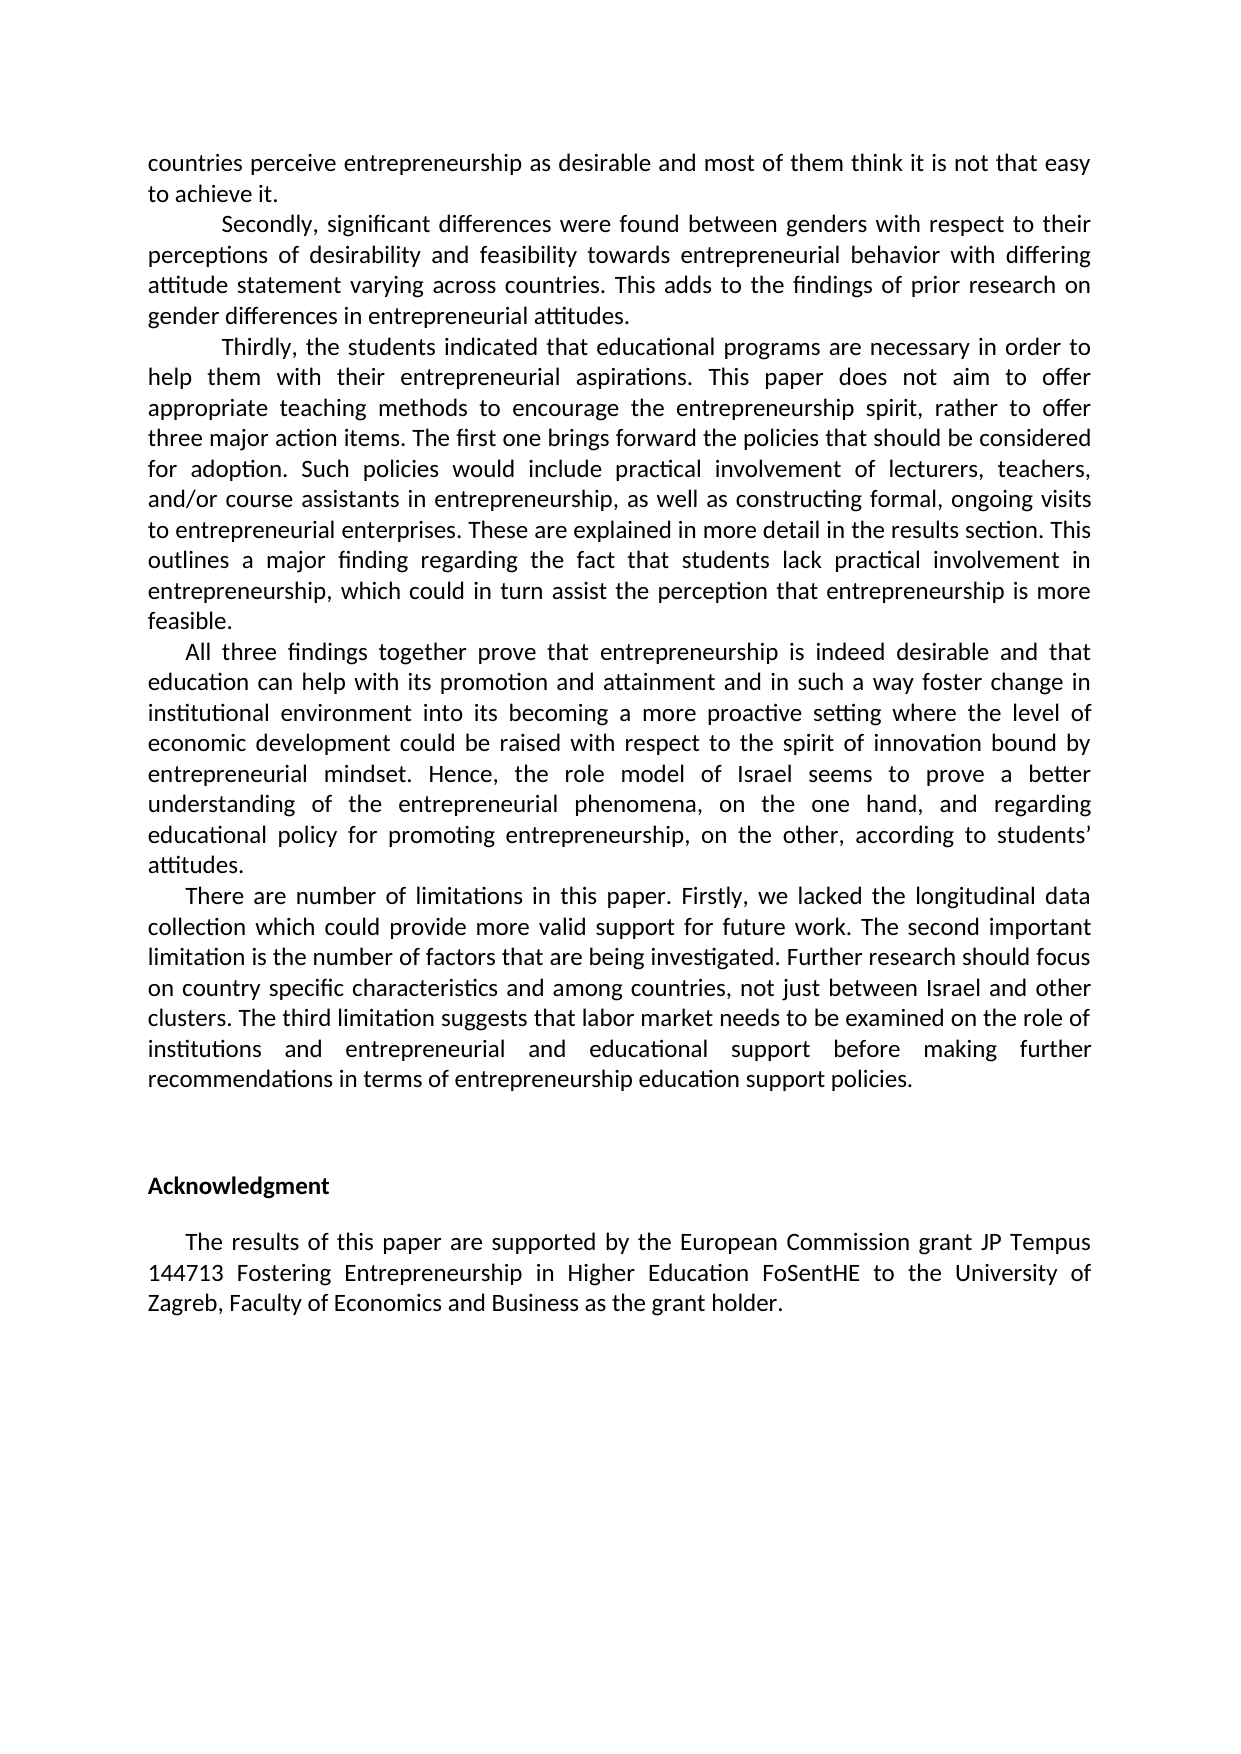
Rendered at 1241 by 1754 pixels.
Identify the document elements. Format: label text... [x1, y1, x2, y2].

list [148, 148, 1093, 209]
list All three findings together prove that entrepreneurship is indeed desirable and that education can help with its promotion and attainment and in such a way foster change in institutional environment into its becoming a more proactive setting where the level of economic development could be raised with respect to the spirit of innovation bound by entrepreneurial mindset. Hence, the role model of Israel seems to prove a better understanding of the entrepreneurial phenomena, on the one hand, and regarding educational policy for promoting entrepreneurship, on the other, according to students’ attitudes. [148, 636, 1093, 880]
list Thirdly, the students indicated that educational programs are necessary in order to help them with their entrepreneurial aspirations. This paper does not aim to offer appropriate teaching methods to encourage the entrepreneurship spirit, rather to offer three major action items. The first one brings forward the policies that should be considered for adoption. Such policies would include practical involvement of lecturers, teachers, and/or course assistants in entrepreneurship, as well as constructing formal, ongoing visits to entrepreneurial enterprises. These are explained in more detail in the results section. This outlines a major finding regarding the fact that students lack practical involvement in entrepreneurship, which could in turn assist the perception that entrepreneurship is more feasible. [148, 331, 1093, 636]
list The results of this paper are supported by the European Commission grant JP Tempus 144713 Fostering Entrepreneurship in Higher Education FoSentHE to the University of Zagreb, Faculty of Economics and Business as the grant holder. [148, 1226, 1093, 1318]
list Secondly, significant differences were found between genders with respect to their perceptions of desirability and feasibility towards entrepreneurial behavior with differing attitude statement varying across countries. This adds to the findings of prior research on gender differences in entrepreneurial attitudes. [148, 209, 1093, 331]
list There are number of limitations in this paper. Firstly, we lacked the longitudinal data collection which could provide more valid support for future work. The second important limitation is the number of factors that are being investigated. Further research should focus on country specific characteristics and among countries, not just between Israel and other clusters. The third limitation suggests that labor market needs to be examined on the role of institutions and entrepreneurial and educational support before making further recommendations in terms of entrepreneurship education support policies. [148, 880, 1093, 1094]
text Acknowledgment [148, 1170, 1093, 1201]
